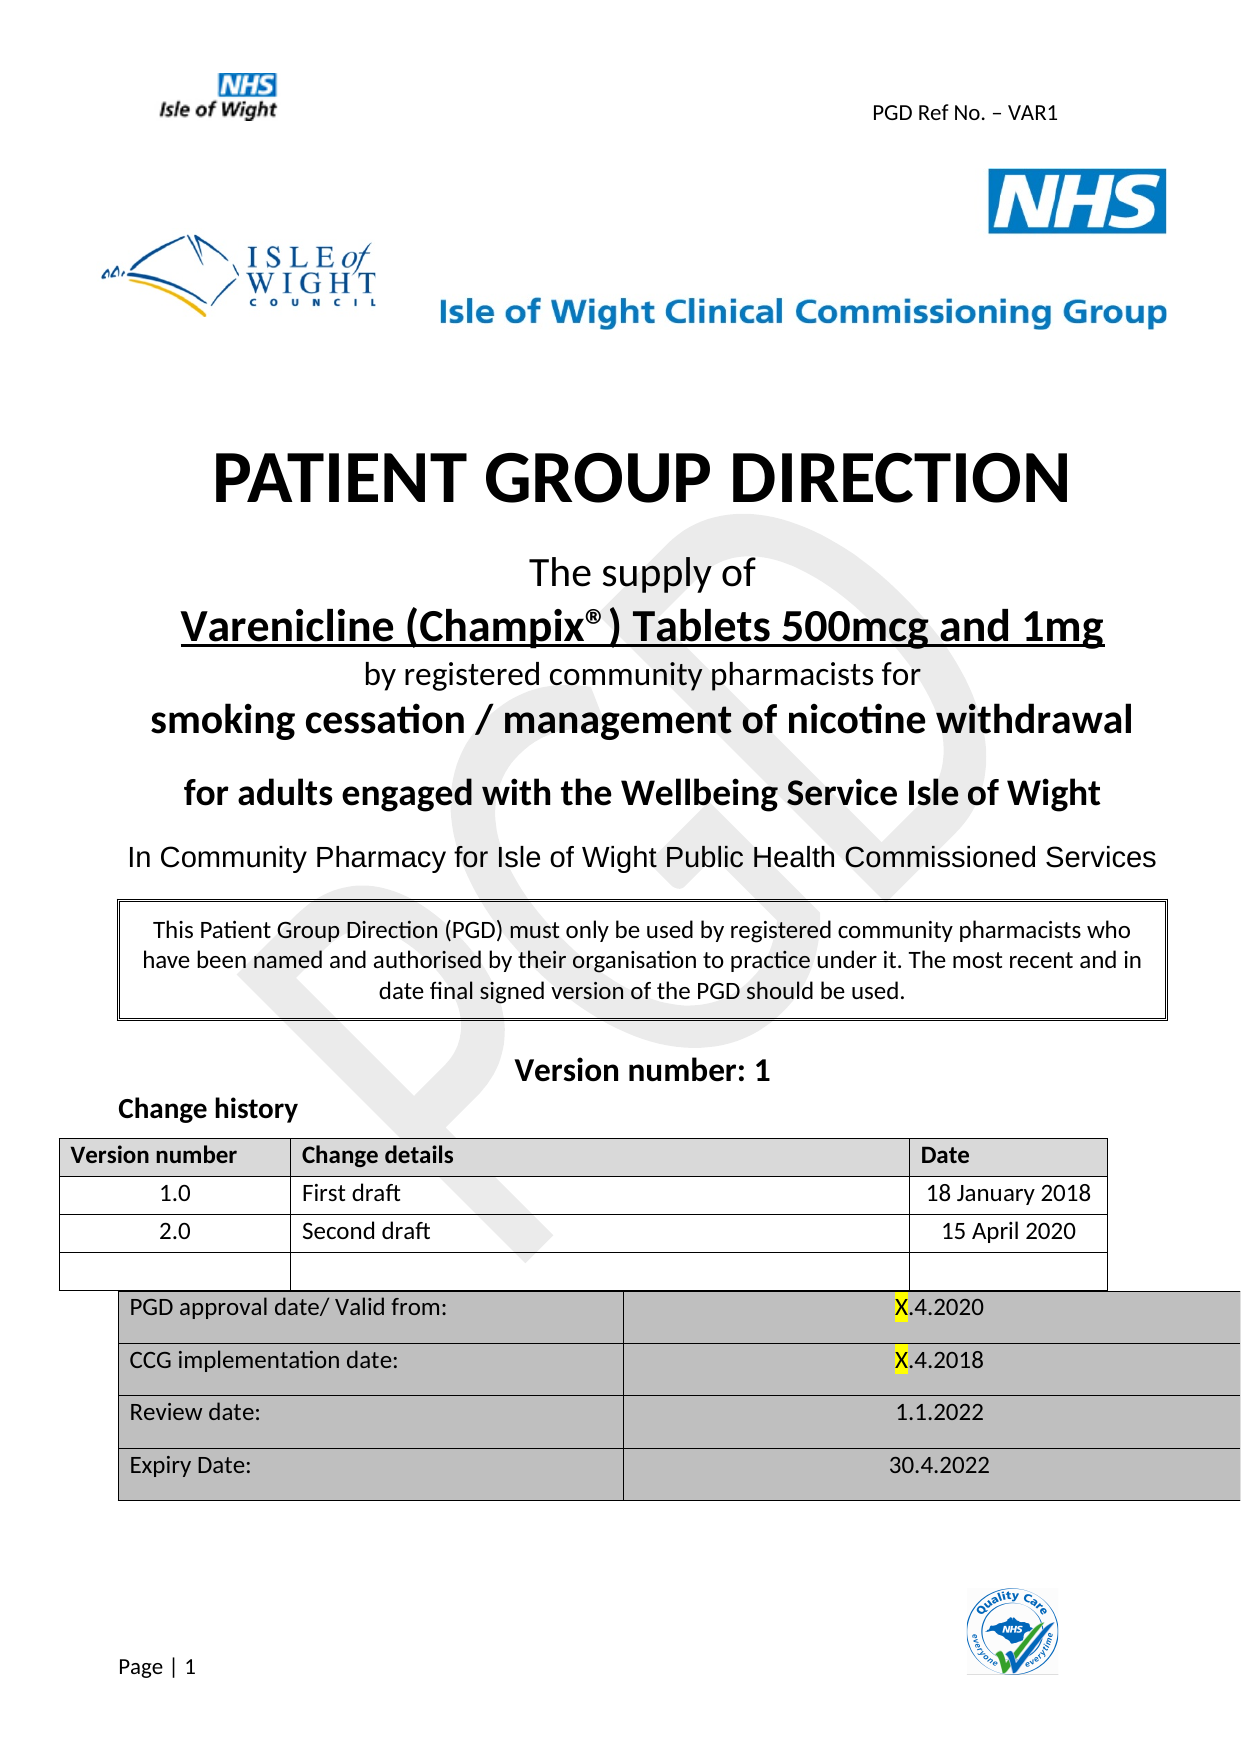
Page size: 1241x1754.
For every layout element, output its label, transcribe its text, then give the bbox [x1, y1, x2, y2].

table_header Date [910, 1139, 1107, 1176]
text The supply of [118, 546, 1167, 597]
table_header X.4.2020 [624, 1292, 1240, 1343]
table_cell 1.0 [60, 1177, 290, 1214]
table_cell X.4.2018 [624, 1344, 1240, 1395]
table_cell Expiry Date: [119, 1449, 623, 1500]
text Version number: 1 [118, 1049, 1167, 1090]
table_cell 15 April 2020 [910, 1215, 1107, 1252]
table_cell Review date: [119, 1396, 623, 1448]
table_header Version number [60, 1139, 290, 1176]
text Varenicline (Champix®) Tablets 500mcg and 1mg [118, 597, 1167, 653]
table_cell 30.4.2022 [624, 1449, 1240, 1500]
picture [96, 228, 376, 317]
table_cell 1.1.2022 [624, 1396, 1240, 1448]
picture [966, 1588, 1059, 1675]
picture [118, 73, 321, 121]
text Patient Group Direction [118, 429, 1167, 521]
table_cell First draft [291, 1177, 909, 1214]
table_cell CCG implementation date: [119, 1344, 623, 1395]
table_header PGD approval date/ Valid from: [119, 1292, 623, 1343]
table_header Change details [291, 1139, 909, 1176]
table_header This Patient Group Direction (PGD) must only be used by registered community pharmacists who have been named and authorised by their organisation to practice under it. The most recent and in date final signed version of the PGD should be used. [120, 902, 1165, 1018]
table_cell 18 January 2018 [910, 1177, 1107, 1214]
picture [440, 168, 1167, 330]
table_cell [60, 1253, 290, 1289]
text Change history [118, 1090, 1167, 1126]
table_cell [910, 1253, 1107, 1289]
table_cell 2.0 [60, 1215, 290, 1252]
text In Community Pharmacy for Isle of Wight Public Health Commissioned Services [118, 840, 1167, 873]
text by registered community pharmacists for [118, 653, 1167, 693]
table_cell [291, 1253, 909, 1289]
table_cell Second draft [291, 1215, 909, 1252]
text for adults engaged with the Wellbeing Service Isle of Wight [118, 769, 1167, 815]
text smoking cessation / management of nicotine withdrawal [118, 693, 1167, 744]
